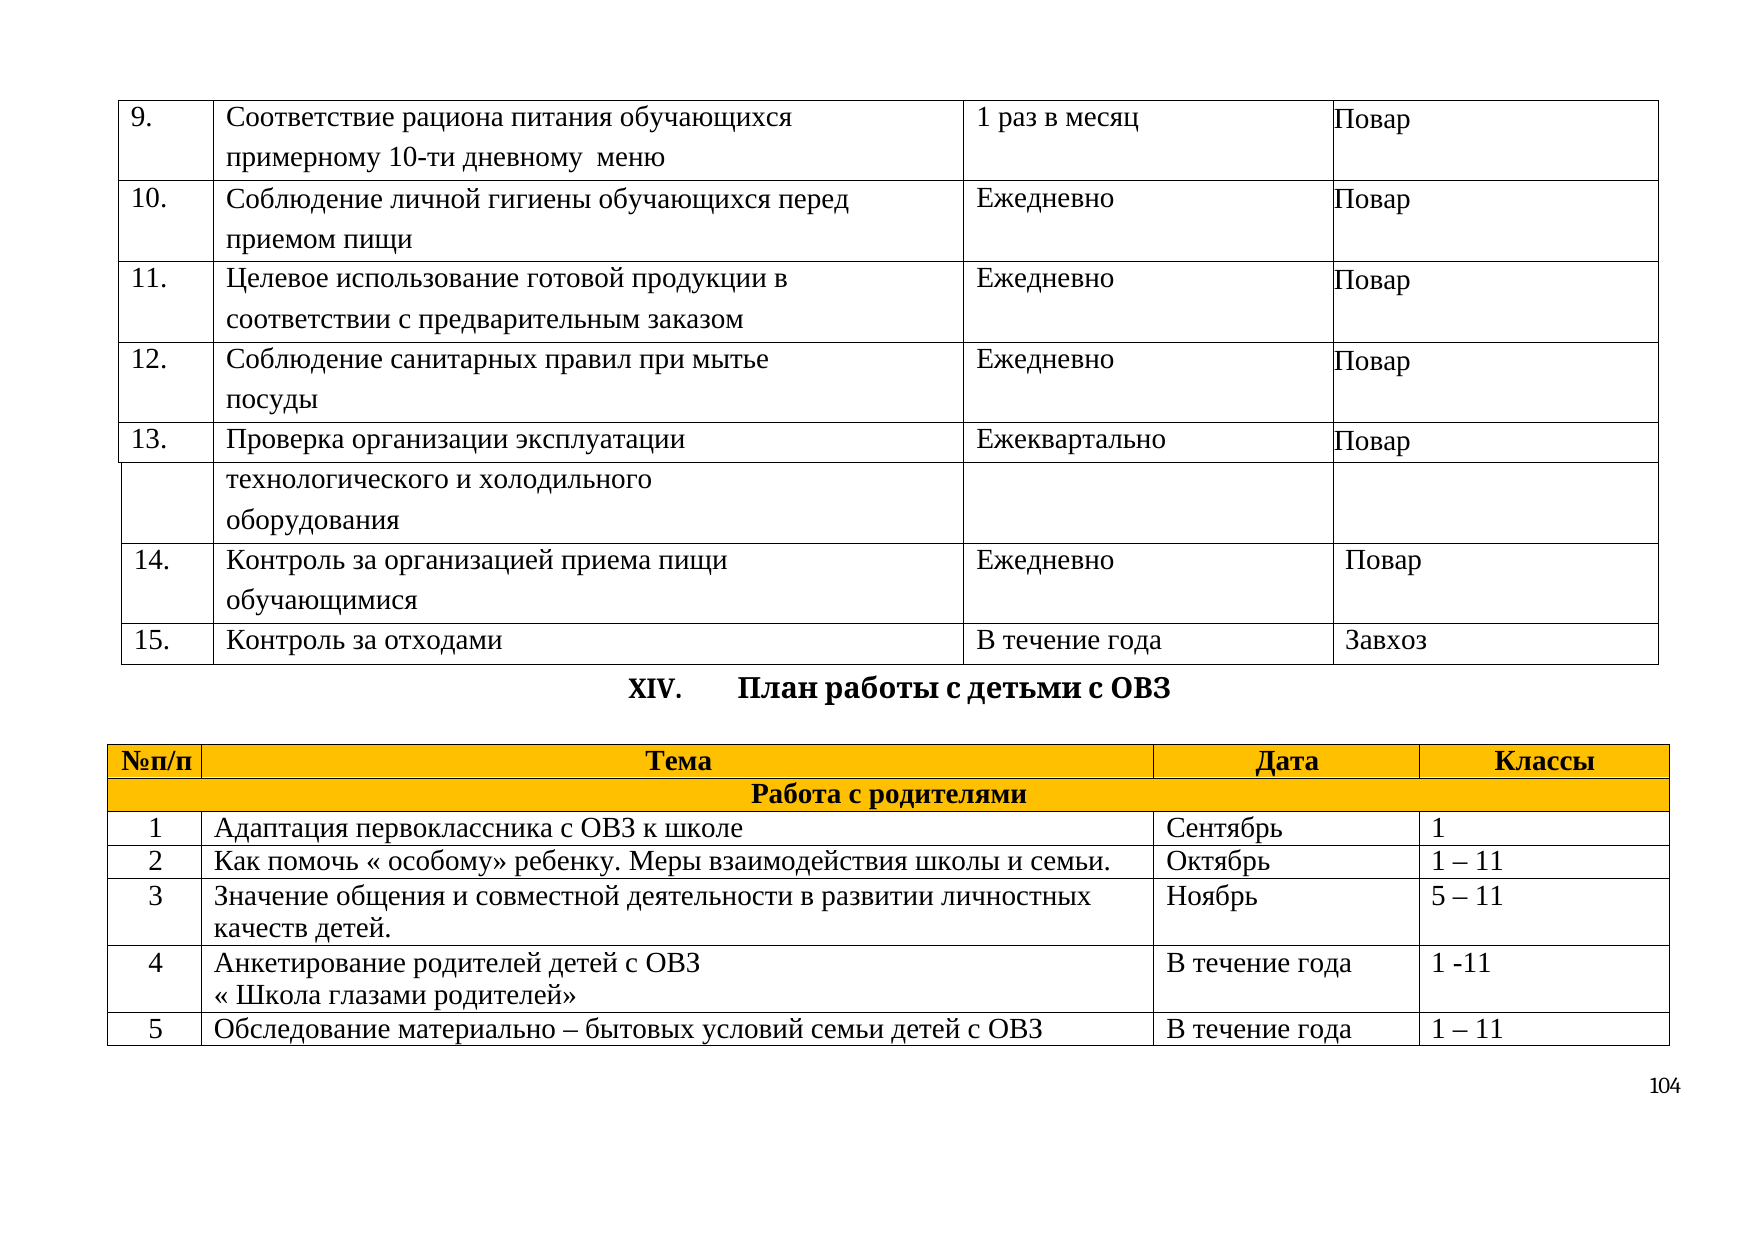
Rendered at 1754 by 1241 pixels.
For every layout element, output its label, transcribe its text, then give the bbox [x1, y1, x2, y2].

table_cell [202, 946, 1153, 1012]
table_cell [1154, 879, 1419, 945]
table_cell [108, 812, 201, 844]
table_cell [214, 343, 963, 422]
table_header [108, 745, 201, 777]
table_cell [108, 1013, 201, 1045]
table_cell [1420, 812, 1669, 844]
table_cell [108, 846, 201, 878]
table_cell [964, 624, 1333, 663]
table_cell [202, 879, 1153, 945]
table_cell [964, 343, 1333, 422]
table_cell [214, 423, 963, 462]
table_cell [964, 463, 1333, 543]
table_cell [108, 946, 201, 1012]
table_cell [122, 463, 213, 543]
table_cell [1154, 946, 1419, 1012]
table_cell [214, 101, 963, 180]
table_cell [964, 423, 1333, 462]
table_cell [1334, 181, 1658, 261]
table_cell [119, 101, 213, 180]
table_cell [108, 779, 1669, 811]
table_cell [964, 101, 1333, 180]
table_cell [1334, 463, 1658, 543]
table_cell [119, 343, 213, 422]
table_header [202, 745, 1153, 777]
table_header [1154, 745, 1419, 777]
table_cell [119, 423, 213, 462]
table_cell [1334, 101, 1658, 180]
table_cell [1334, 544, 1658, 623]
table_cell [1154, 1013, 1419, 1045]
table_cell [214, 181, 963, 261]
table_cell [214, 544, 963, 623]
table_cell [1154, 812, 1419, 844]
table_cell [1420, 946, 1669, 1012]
list План работы с детьми с ОВЗ [118, 672, 1681, 706]
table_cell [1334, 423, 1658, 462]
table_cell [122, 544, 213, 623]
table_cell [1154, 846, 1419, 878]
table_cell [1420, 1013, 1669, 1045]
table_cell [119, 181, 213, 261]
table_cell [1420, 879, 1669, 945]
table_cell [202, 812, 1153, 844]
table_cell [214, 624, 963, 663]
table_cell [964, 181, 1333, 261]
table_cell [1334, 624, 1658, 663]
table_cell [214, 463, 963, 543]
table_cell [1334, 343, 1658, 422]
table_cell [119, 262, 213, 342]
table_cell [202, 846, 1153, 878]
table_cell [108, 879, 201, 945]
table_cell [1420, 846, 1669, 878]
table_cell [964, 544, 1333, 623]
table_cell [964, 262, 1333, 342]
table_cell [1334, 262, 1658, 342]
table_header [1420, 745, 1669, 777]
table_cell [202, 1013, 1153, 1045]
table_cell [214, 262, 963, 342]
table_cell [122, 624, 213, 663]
